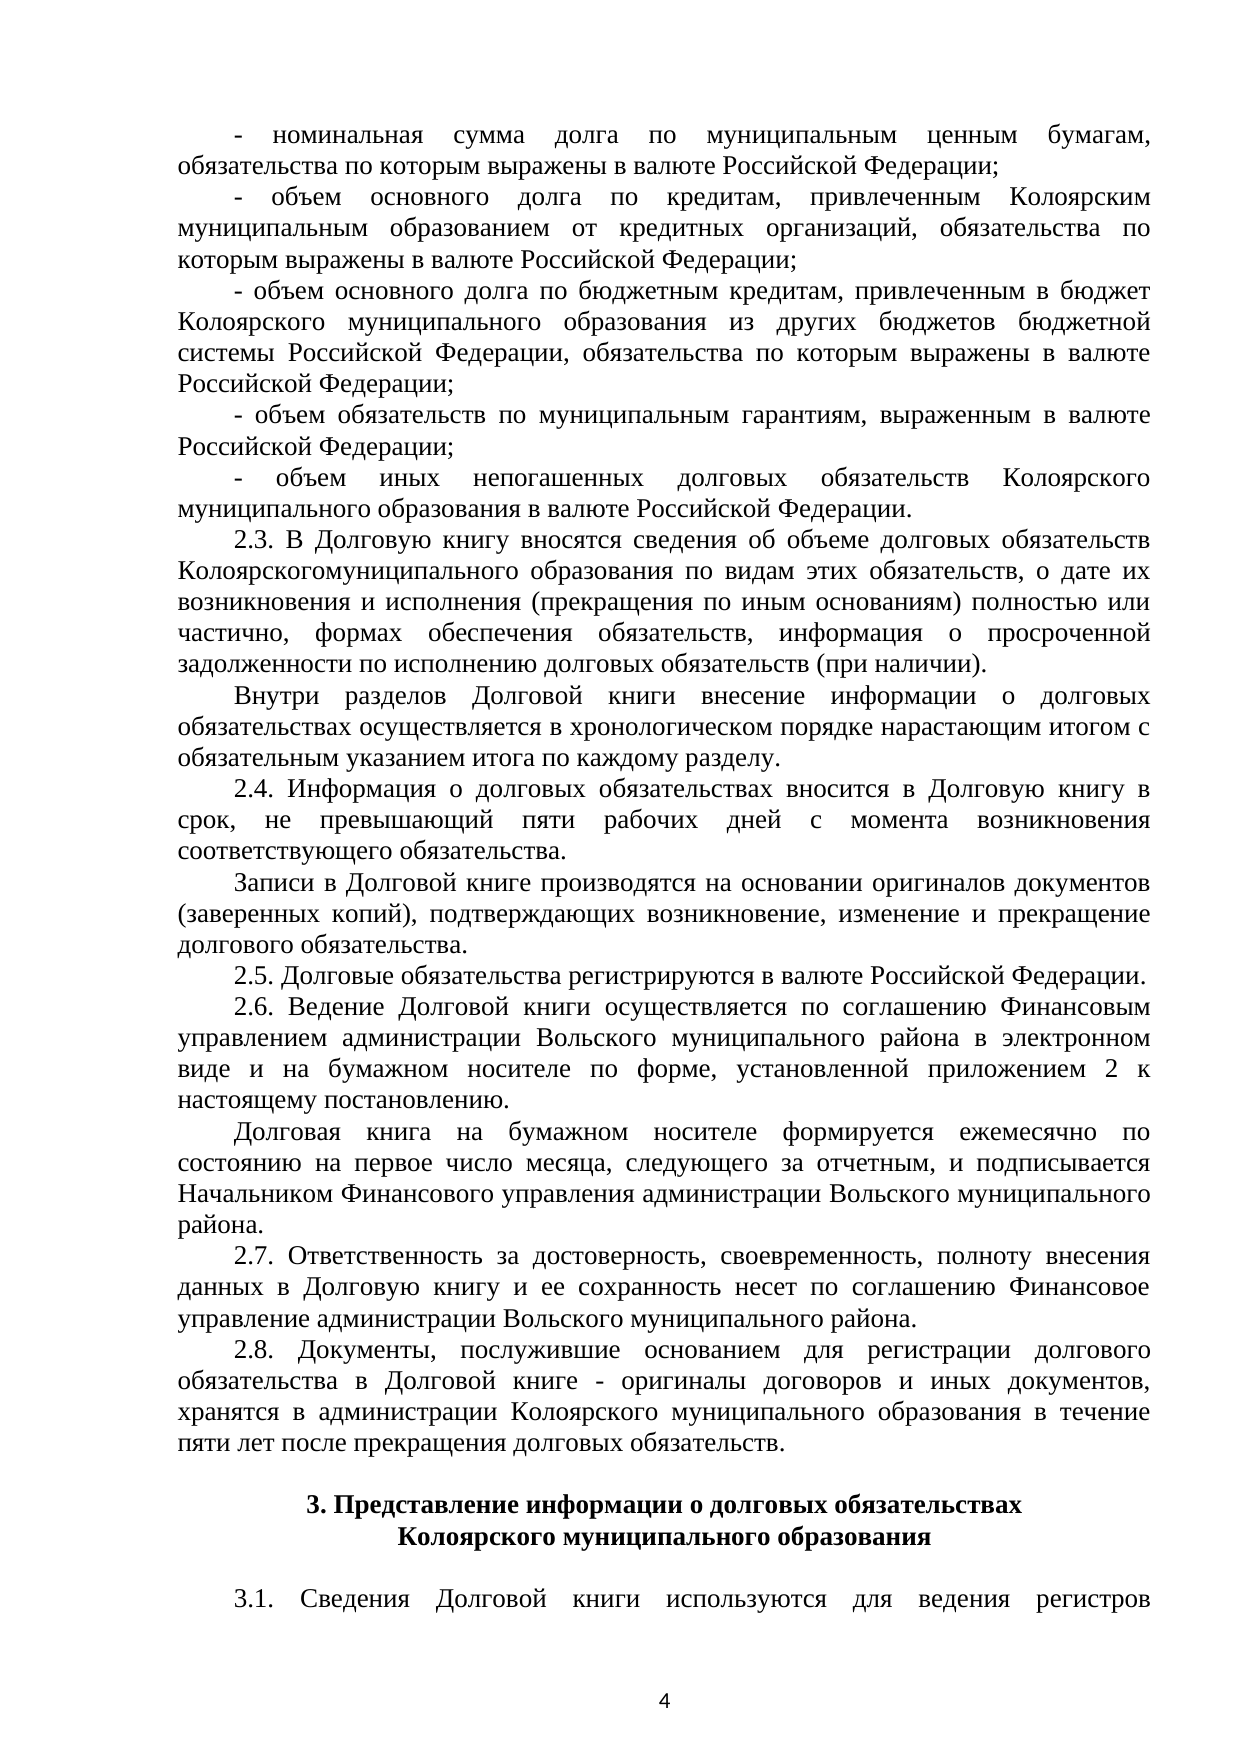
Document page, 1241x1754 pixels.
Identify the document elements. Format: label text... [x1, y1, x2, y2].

text Колоярского муниципального образования [177, 1520, 1152, 1551]
text 2.3. В Долговую книгу вносятся сведения об объеме долговых обязательств Колоярскогомуниципального образования по видам этих обязательств, о дате их возникновения и исполнения (прекращения по иным основаниям) полностью или частично, формах обеспечения обязательств, информация о просроченной задолженности по исполнению долговых обязательств (при наличии). [177, 523, 1152, 679]
text 2.6. Ведение Долговой книги осуществляется по соглашению Финансовым управлением администрации Вольского муниципального района в электронном виде и на бумажном носителе по форме, установленной приложением 2 к настоящему постановлению. [177, 990, 1152, 1115]
text 2.8. Документы, послужившие основанием для регистрации долгового обязательства в Долговой книге - оригиналы договоров и иных документов, хранятся в администрации Колоярского муниципального образования в течение пяти лет после прекращения долговых обязательств. [177, 1333, 1152, 1457]
text 3. Представление информации о долговых обязательствах [177, 1488, 1152, 1520]
text Долговая книга на бумажном носителе формируется ежемесячно по состоянию на первое число месяца, следующего за отчетным, и подписывается Начальником Финансового управления администрации Вольского муниципального района. [177, 1115, 1152, 1239]
text 2.7. Ответственность за достоверность, своевременность, полноту внесения данных в Долговую книгу и ее сохранность несет по соглашению Финансовое управление администрации Вольского муниципального района. [177, 1239, 1152, 1333]
text - объем обязательств по муниципальным гарантиям, выраженным в валюте Российской Федерации; [177, 398, 1152, 461]
text Записи в Долговой книге производятся на основании оригиналов документов (заверенных копий), подтверждающих возникновение, изменение и прекращение долгового обязательства. [177, 866, 1152, 959]
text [177, 1582, 1152, 1613]
text - объем основного долга по бюджетным кредитам, привлеченным в бюджет Колоярского муниципального образования из других бюджетов бюджетной системы Российской Федерации, обязательства по которым выражены в валюте Российской Федерации; [177, 274, 1152, 398]
text - номинальная сумма долга по муниципальным ценным бумагам, обязательства по которым выражены в валюте Российской Федерации; [177, 118, 1152, 180]
text 2.5. Долговые обязательства регистрируются в валюте Российской Федерации. [177, 959, 1152, 990]
text 2.4. Информация о долговых обязательствах вносится в Долговую книгу в срок, не превышающий пяти рабочих дней с момента возникновения соответствующего обязательства. [177, 772, 1152, 866]
text Внутри разделов Долговой книги внесение информации о долговых обязательствах осуществляется в хронологическом порядке нарастающим итогом с обязательным указанием итога по каждому разделу. [177, 679, 1152, 772]
text - объем основного долга по кредитам, привлеченным Колоярским муниципальным образованием от кредитных организаций, обязательства по которым выражены в валюте Российской Федерации; [177, 180, 1152, 274]
text - объем иных непогашенных долговых обязательств Колоярского муниципального образования в валюте Российской Федерации. [177, 461, 1152, 523]
